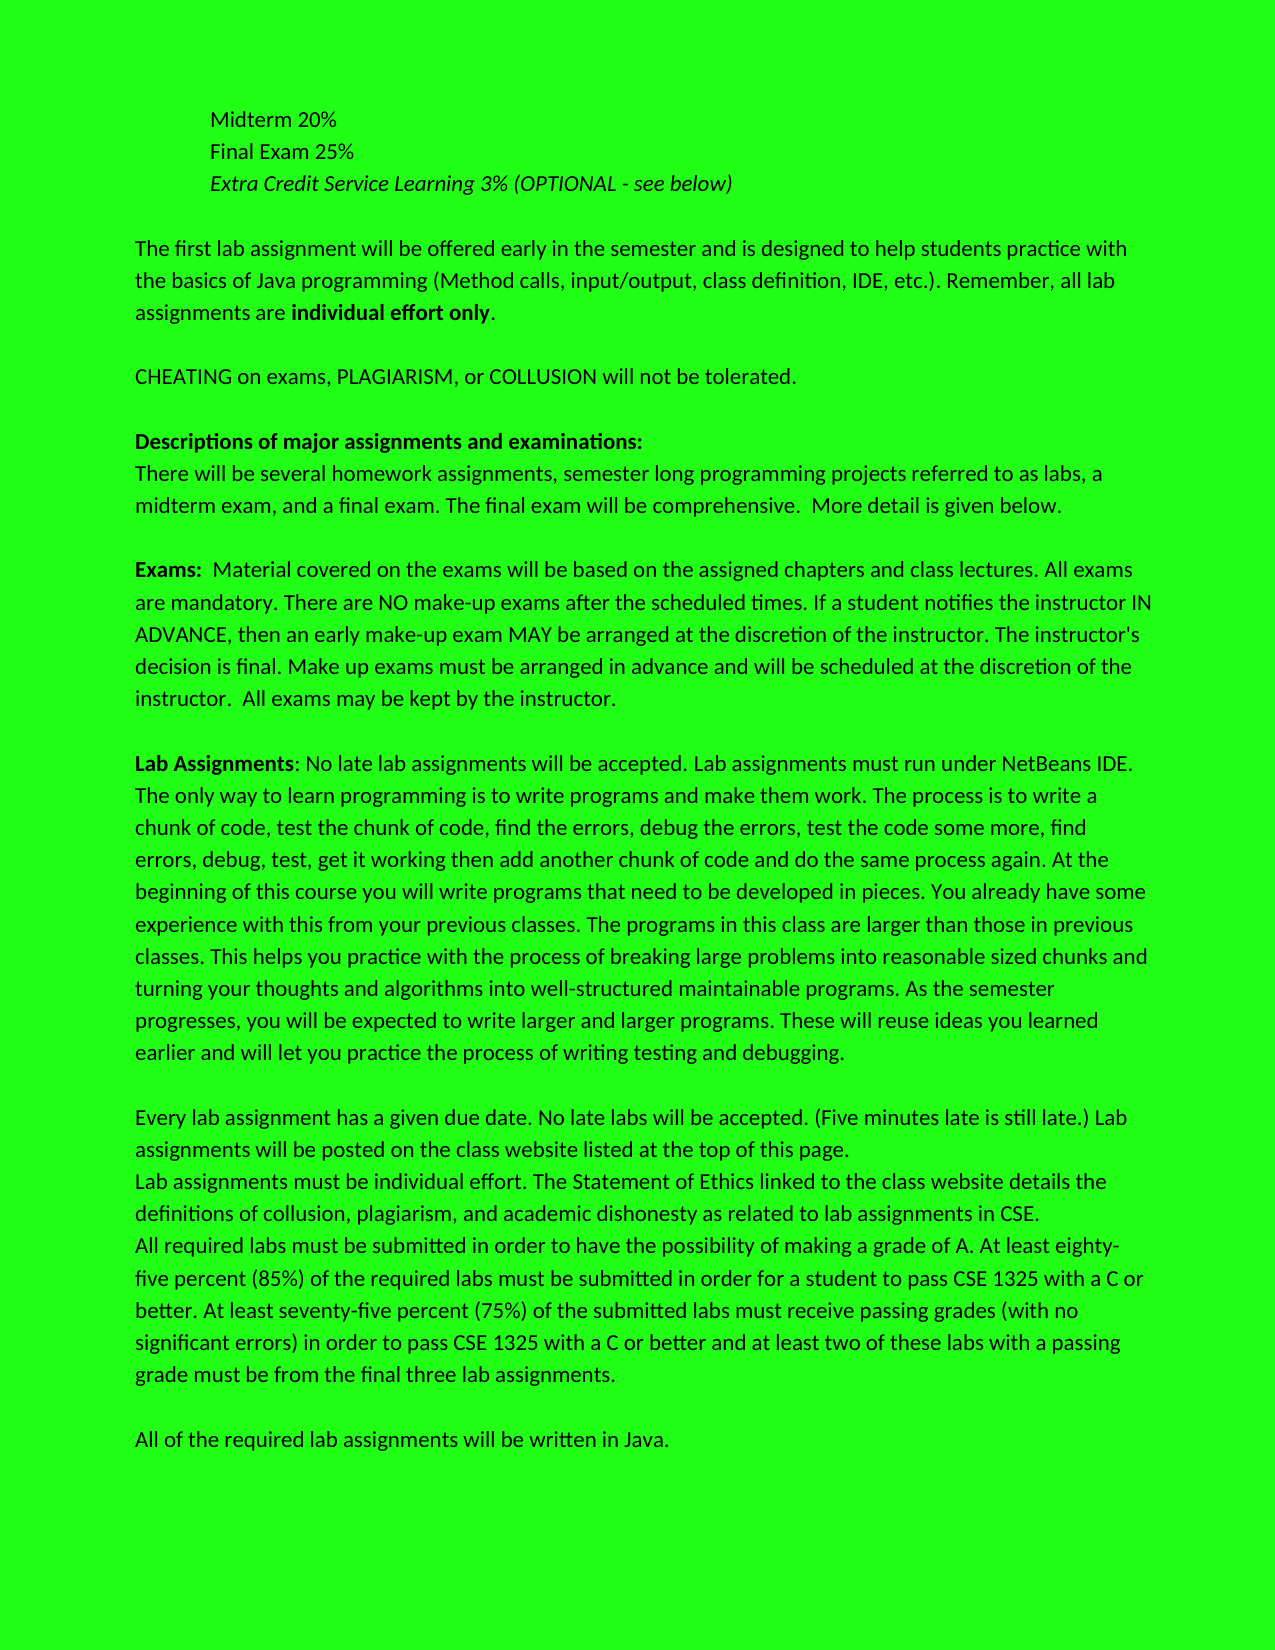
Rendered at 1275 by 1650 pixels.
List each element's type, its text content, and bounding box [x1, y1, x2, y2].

text Every lab assignment has a given due date. No late labs will be accepted. (Five minutes late is still late.) Lab assignments will be posted on the class website listed at the top of this page. [135, 1103, 1155, 1163]
text CHEATING on exams, PLAGIARISM, or COLLUSION will not be tolerated. [135, 362, 1155, 391]
text Final Exam 25% [210, 137, 1155, 165]
text There will be several homework assignments, semester long programming projects referred to as labs, a midterm exam, and a final exam. The final exam will be comprehensive. More detail is given below. [135, 459, 1155, 519]
text Midterm 20% [210, 105, 1155, 133]
text All of the required lab assignments will be written in Java. [135, 1425, 1155, 1453]
text Lab assignments must be individual effort. The Statement of Ethics linked to the class website details the definitions of collusion, plagiarism, and academic dishonesty as related to lab assignments in CSE. [135, 1167, 1155, 1227]
text Extra Credit Service Learning 3% (OPTIONAL - see below) [210, 169, 1155, 197]
text Lab Assignments: No late lab assignments will be accepted. Lab assignments must run under NetBeans IDE. The only way to learn programming is to write programs and make them work. The process is to write a chunk of code, test the chunk of code, find the errors, debug the errors, test the code some more, find errors, debug, test, get it working then add another chunk of code and do the same process again. At the beginning of this course you will write programs that need to be developed in pieces. You already have some experience with this from your previous classes. The programs in this class are larger than those in previous classes. This helps you practice with the process of breaking large problems into reasonable sized chunks and turning your thoughts and algorithms into well-structured maintainable programs. As the semester progresses, you will be expected to write larger and larger programs. These will reuse ideas you learned earlier and will let you practice the process of writing testing and debugging. [135, 749, 1155, 1066]
text All required labs must be submitted in order to have the possibility of making a grade of A. At least eighty-five percent (85%) of the required labs must be submitted in order for a student to pass CSE 1325 with a C or better. At least seventy-five percent (75%) of the submitted labs must receive passing grades (with no significant errors) in order to pass CSE 1325 with a C or better and at least two of these labs with a passing grade must be from the final three lab assignments. [135, 1232, 1155, 1388]
text Descriptions of major assignments and examinations: [135, 427, 1155, 455]
text The first lab assignment will be offered early in the semester and is designed to help students practice with the basics of Java programming (Method calls, input/output, class definition, IDE, etc.). Remember, all lab assignments are individual effort only. [135, 234, 1155, 326]
text Exams: Material covered on the exams will be based on the assigned chapters and class lectures. All exams are mandatory. There are NO make-up exams after the scheduled times. If a student notifies the instructor IN ADVANCE, then an early make-up exam MAY be arranged at the discretion of the instructor. The instructor's decision is final. Make up exams must be arranged in advance and will be scheduled at the discretion of the instructor. All exams may be kept by the instructor. [135, 556, 1155, 712]
